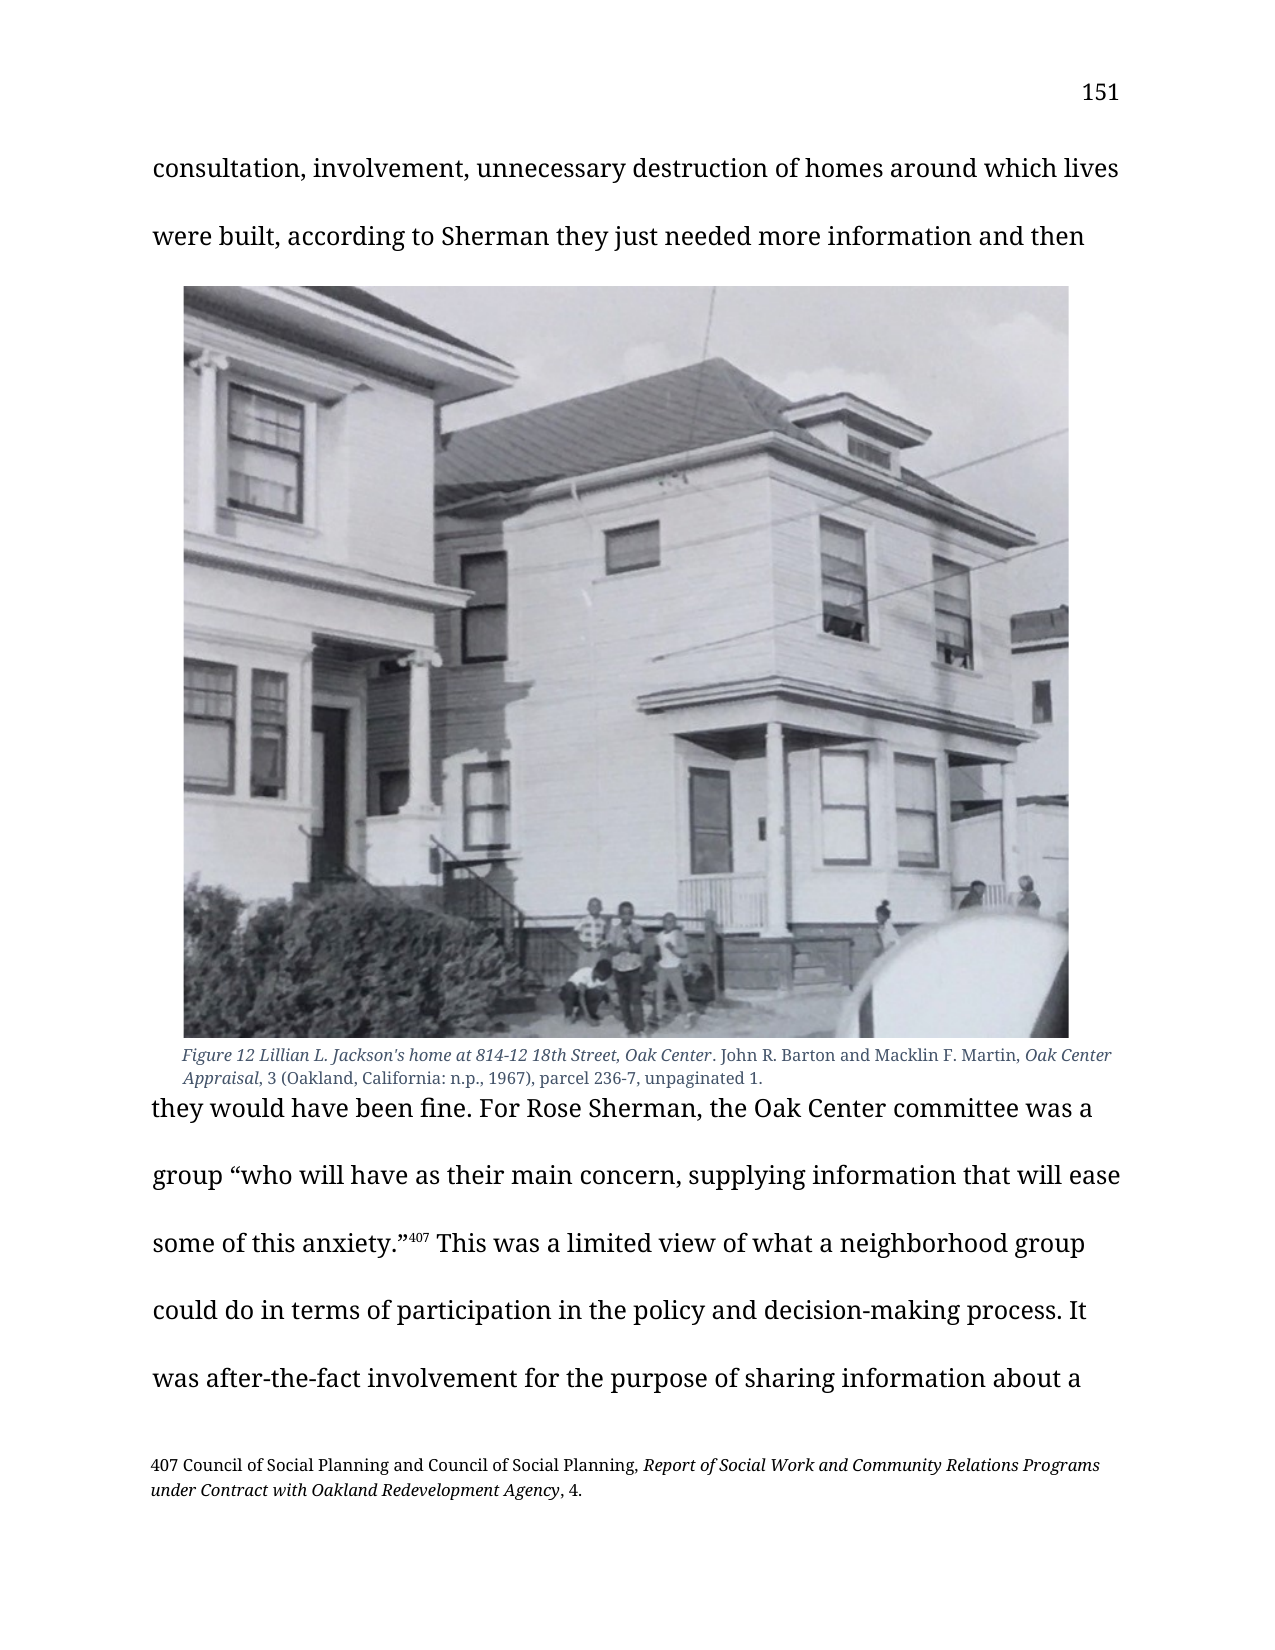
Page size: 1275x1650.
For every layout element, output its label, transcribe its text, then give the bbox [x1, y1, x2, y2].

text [151, 151, 1125, 252]
picture [183, 286, 1069, 1038]
text Figure 12 Lillian L. Jackson's home at 814-12 18th Street, Oak Center. John R. Barton and Macklin F. Martin, Oak Center Appraisal, 3 (Oakland, California: n.p., 1967), parcel 236-7, unpaginated 1. [182, 1043, 1126, 1089]
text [151, 1091, 1125, 1394]
